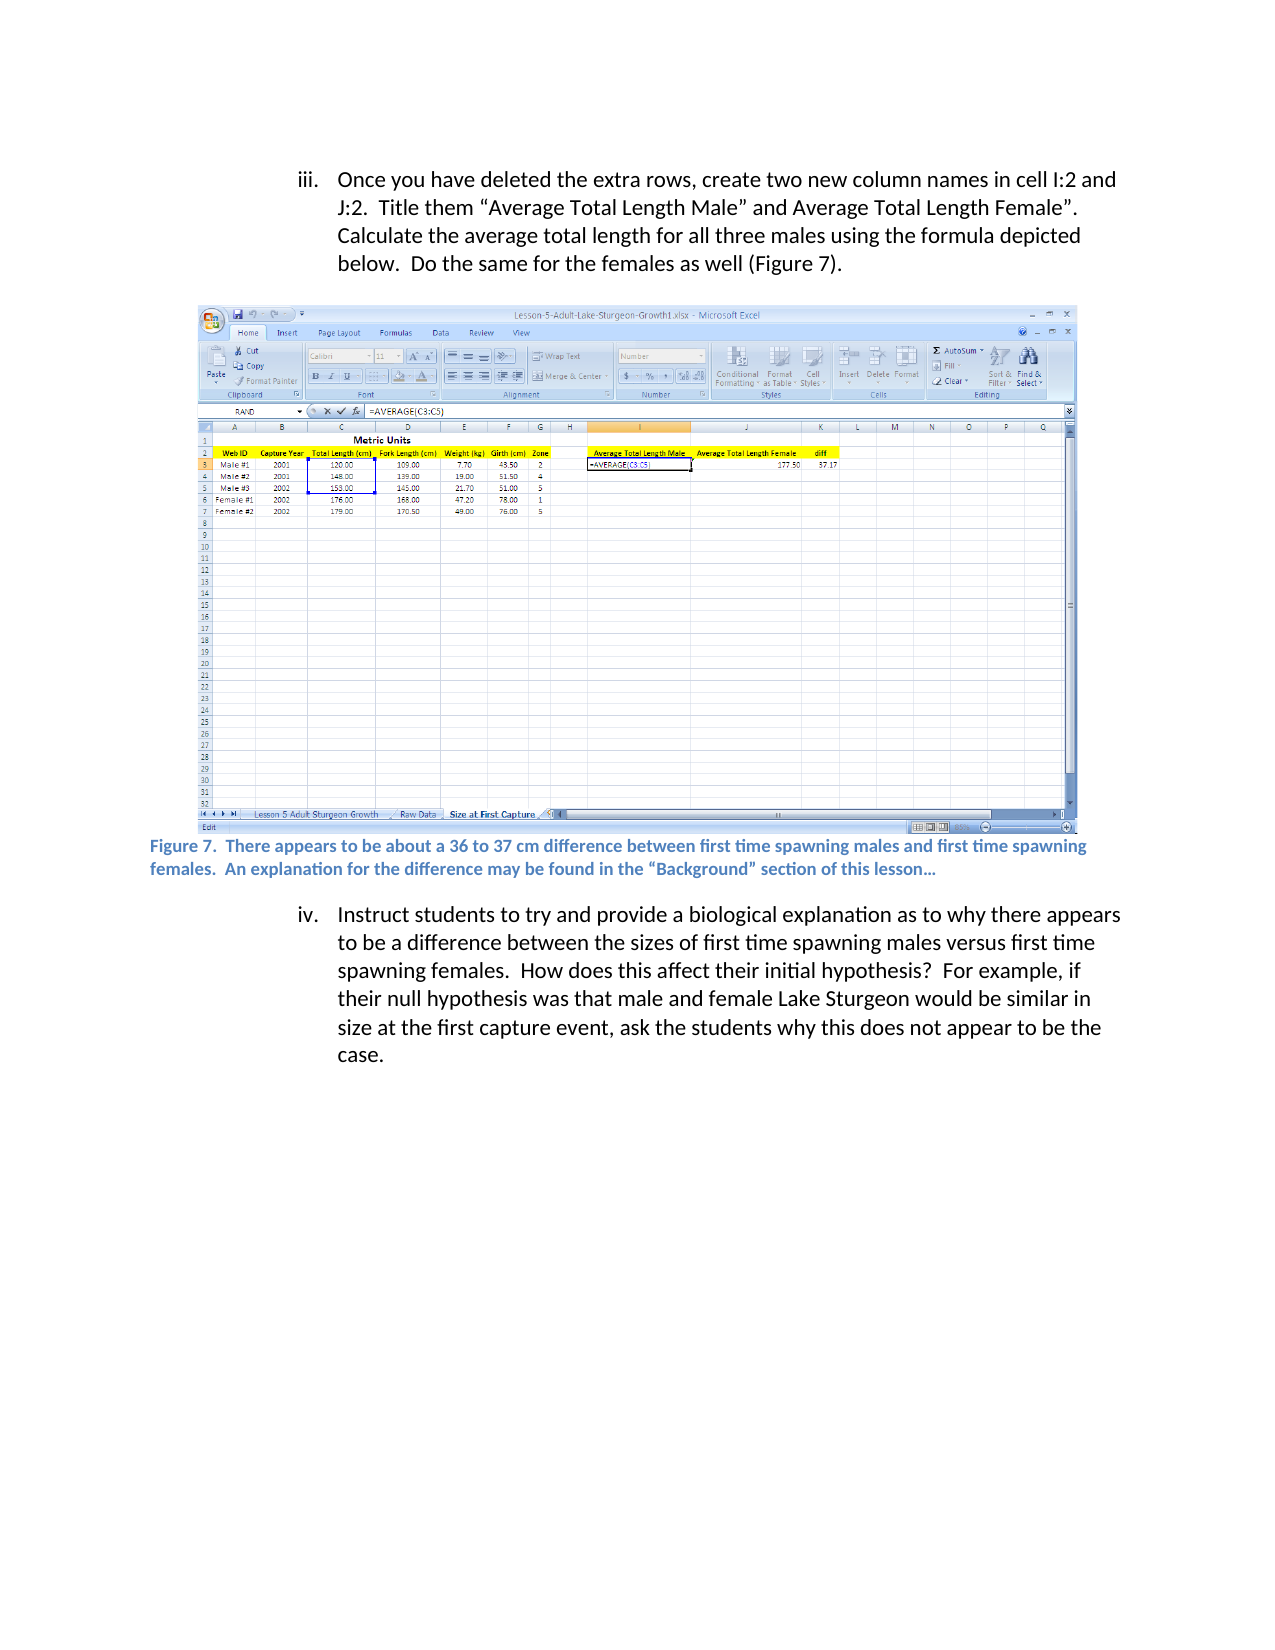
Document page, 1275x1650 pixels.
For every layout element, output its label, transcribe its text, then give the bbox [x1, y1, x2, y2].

list Instruct students to try and provide a biological explanation as to why there appears to be a difference between the sizes of first time spawning males versus first time spawning females. How does this affect their initial hypothesis? For example, if their null hypothesis was that male and female Lake Sturgeon would be similar in size at the first capture event, ask the students why this does not appear to be the case. [319, 901, 1125, 1069]
picture [197, 305, 1078, 834]
text Figure 7. There appears to be about a 36 to 37 cm difference between first time spawning males and first time spawning females. An explanation for the difference may be found in the “Background” section of this lesson… [150, 834, 1125, 880]
list Once you have deleted the extra rows, create two new column names in cell I:2 and J:2. Title them “Average Total Length Male” and Average Total Length Female”. Calculate the average total length for all three males using the formula depicted below. Do the same for the females as well (Figure 7). [319, 166, 1125, 278]
